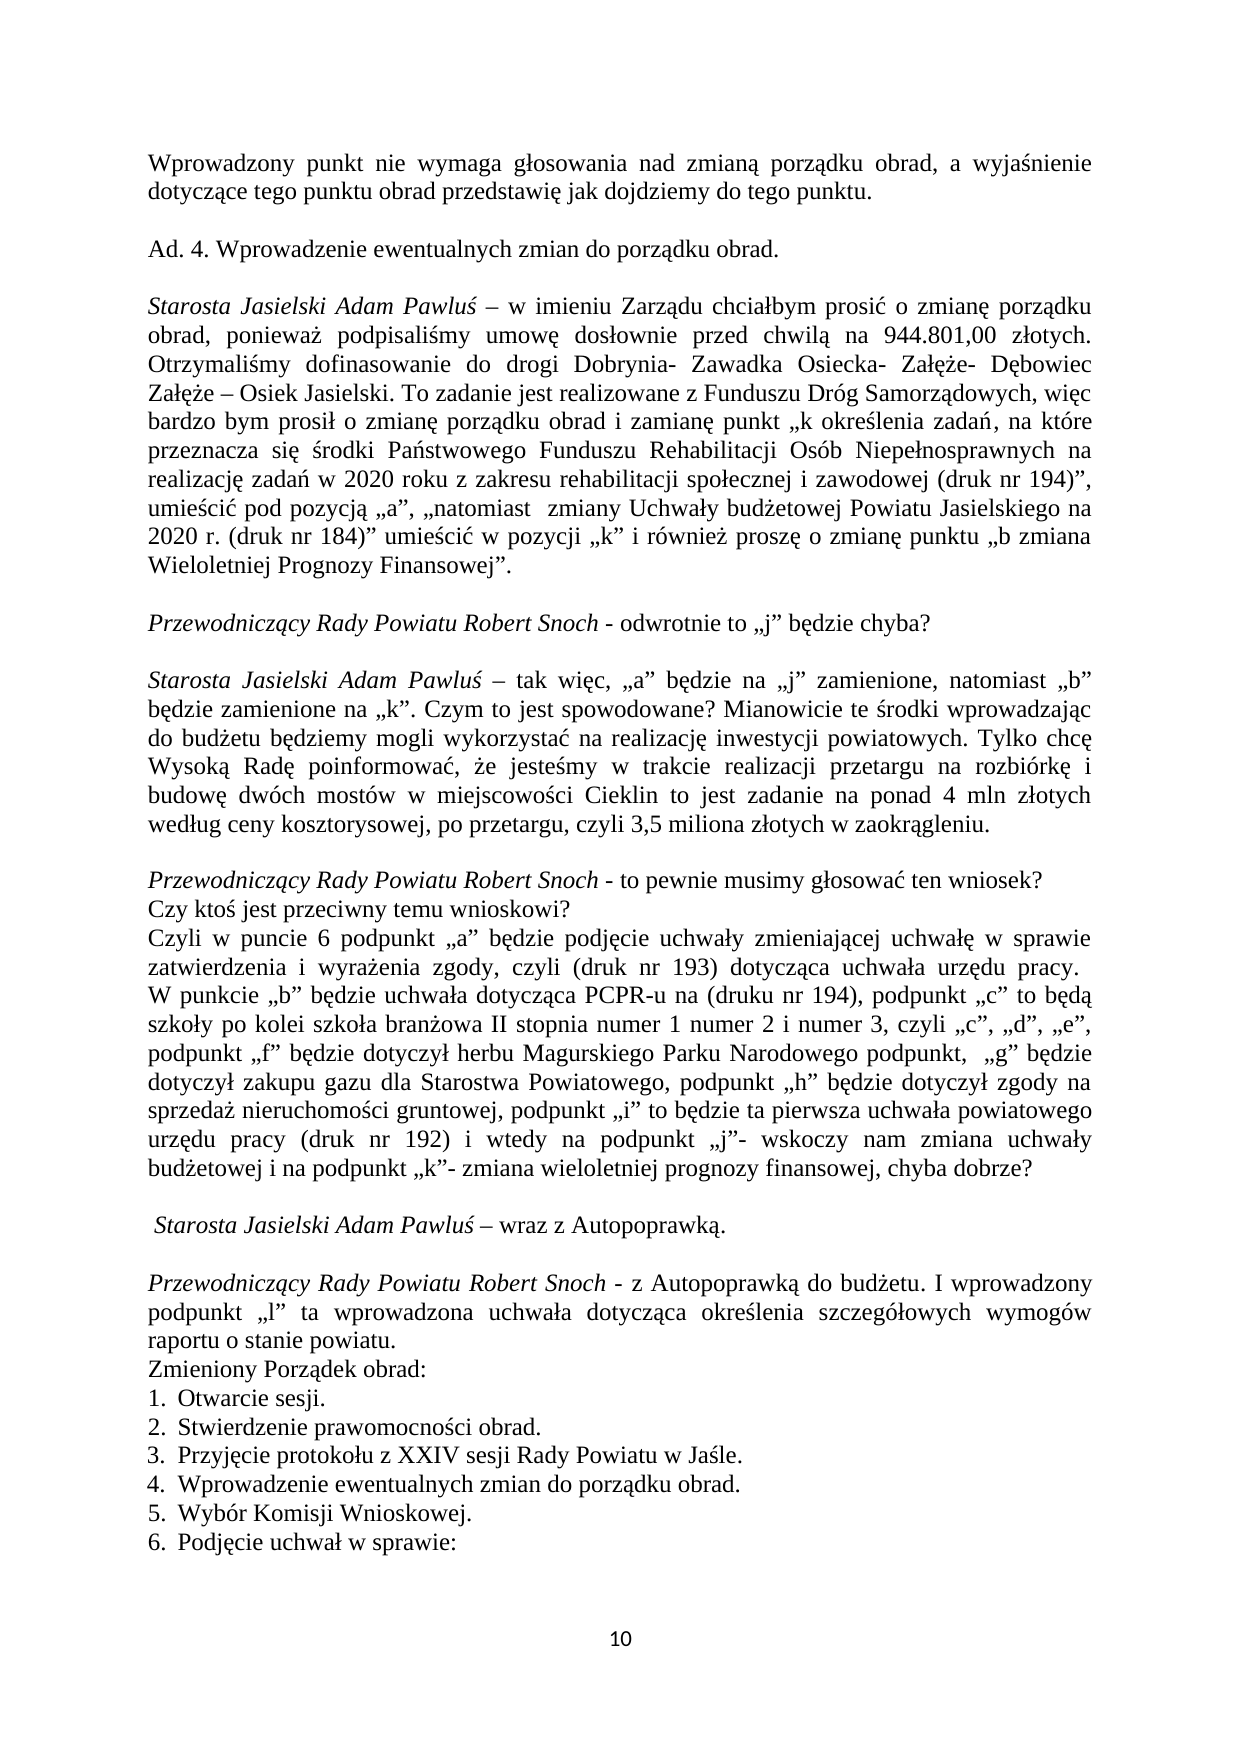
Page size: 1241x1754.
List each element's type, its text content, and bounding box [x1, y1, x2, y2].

text Przewodniczący Rady Powiatu Robert Snoch - z Autopoprawką do budżetu. I wprowadzony podpunkt „l” ta wprowadzona uchwała dotycząca określenia szczegółowych wymogów raportu o stanie powiatu. [148, 1268, 1093, 1354]
text Starosta Jasielski Adam Pawluś – tak więc, „a” będzie na „j” zamienione, natomiast „b” będzie zamienione na „k”. Czym to jest spowodowane? Mianowicie te środki wprowadzając do budżetu będziemy mogli wykorzystać na realizację inwestycji powiatowych. Tylko chcę Wysoką Radę poinformować, że jesteśmy w trakcie realizacji przetargu na rozbiórkę i budowę dwóch mostów w miejscowości Cieklin to jest zadanie na ponad 4 mln złotych według ceny kosztorysowej, po przetargu, czyli 3,5 miliona złotych w zaokrągleniu. [148, 665, 1093, 838]
list Wprowadzenie ewentualnych zmian do porządku obrad. [147, 1469, 1093, 1498]
list Podjęcie uchwał w sprawie: [148, 1527, 1093, 1556]
list Stwierdzenie prawomocności obrad. [148, 1412, 1093, 1441]
list Przyjęcie protokołu z XXIV sesji Rady Powiatu w Jaśle. [147, 1441, 1093, 1469]
text Czyli w puncie 6 podpunkt „a” będzie podjęcie uchwały zmieniającej uchwałę w sprawie zatwierdzenia i wyrażenia zgody, czyli (druk nr 193) dotycząca uchwała urzędu pracy. W punkcie „b” będzie uchwała dotycząca PCPR-u na (druku nr 194), podpunkt „c” to będą szkoły po kolei szkoła branżowa II stopnia numer 1 numer 2 i numer 3, czyli „c”, „d”, „e”, podpunkt „f” będzie dotyczył herbu Magurskiego Parku Narodowego podpunkt, „g” będzie dotyczył zakupu gazu dla Starostwa Powiatowego, podpunkt „h” będzie dotyczył zgody na sprzedaż nieruchomości gruntowej, podpunkt „i” to będzie ta pierwsza uchwała powiatowego urzędu pracy (druk nr 192) i wtedy na podpunkt „j”- wskoczy nam zmiana uchwały budżetowej i na podpunkt „k”- zmiana wieloletniej prognozy finansowej, chyba dobrze? [148, 923, 1093, 1182]
text Przewodniczący Rady Powiatu Robert Snoch - odwrotnie to „j” będzie chyba? [148, 608, 1093, 636]
text Ad. 4. Wprowadzenie ewentualnych zmian do porządku obrad. [148, 234, 1093, 263]
text Starosta Jasielski Adam Pawluś – w imieniu Zarządu chciałbym prosić o zmianę porządku obrad, ponieważ podpisaliśmy umowę dosłownie przed chwilą na 944.801,00 złotych. Otrzymaliśmy dofinasowanie do drogi Dobrynia- Zawadka Osiecka- Załęże- Dębowiec Załęże – Osiek Jasielski. To zadanie jest realizowane z Funduszu Dróg Samorządowych, więc bardzo bym prosił o zmianę porządku obrad i zamianę punkt „k określenia zadań, na które przeznacza się środki Państwowego Funduszu Rehabilitacji Osób Niepełnosprawnych na realizację zadań w 2020 roku z zakresu rehabilitacji społecznej i zawodowej (druk nr 194)”, umieścić pod pozycją „a”, „natomiast zmiany Uchwały budżetowej Powiatu Jasielskiego na 2020 r. (druk nr 184)” umieścić w pozycji „k” i również proszę o zmianę punktu „b zmiana Wieloletniej Prognozy Finansowej”. [148, 291, 1093, 579]
list Wybór Komisji Wnioskowej. [148, 1498, 1093, 1527]
text Czy ktoś jest przeciwny temu wnioskowi? [148, 894, 1093, 923]
text Przewodniczący Rady Powiatu Robert Snoch - to pewnie musimy głosować ten wniosek? [148, 866, 1093, 894]
list Otwarcie sesji. [148, 1383, 1093, 1412]
text Starosta Jasielski Adam Pawluś – wraz z Autopoprawką. [148, 1211, 1093, 1239]
text Zmieniony Porządek obrad: [148, 1354, 1093, 1383]
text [148, 148, 1093, 205]
